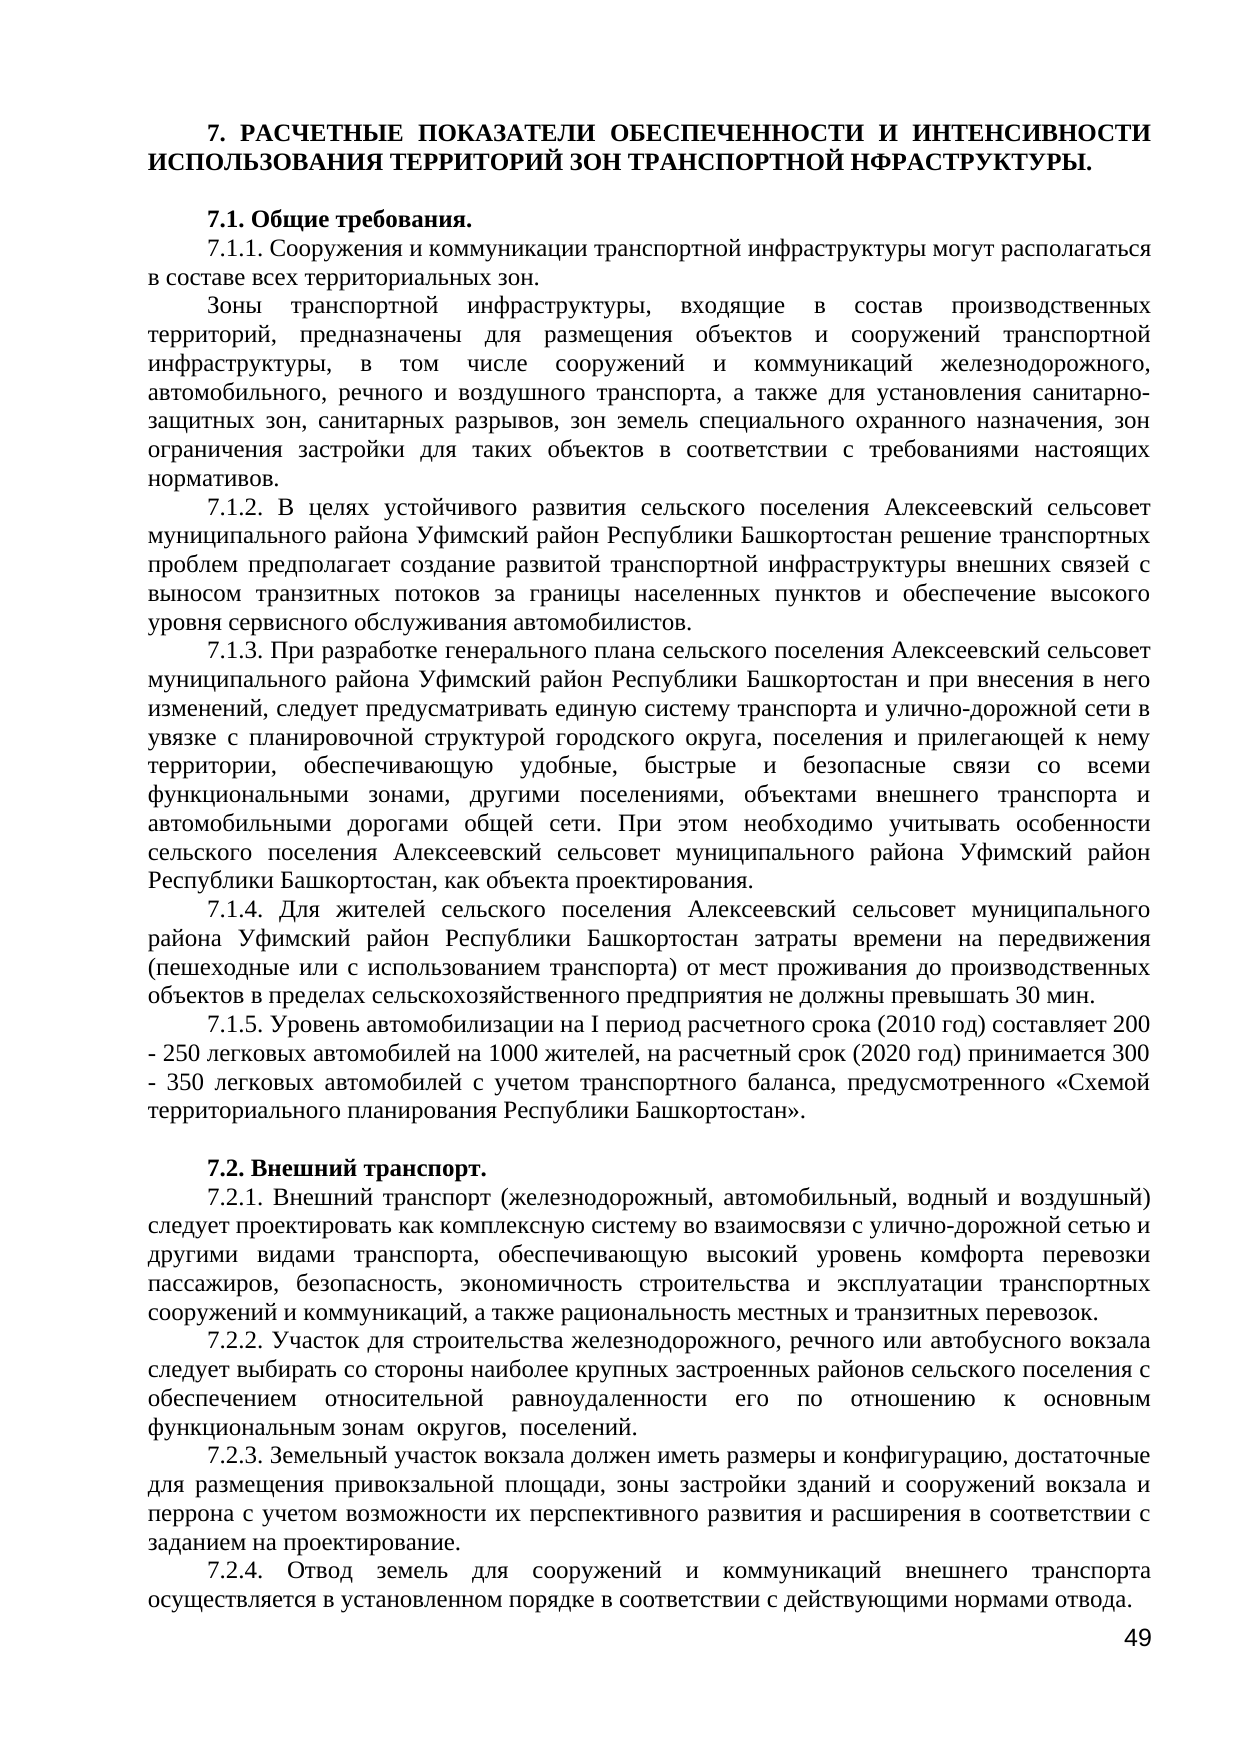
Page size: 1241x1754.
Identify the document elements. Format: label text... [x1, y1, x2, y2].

text Зоны транспортной инфраструктуры, входящие в состав производственных территорий, предназначены для размещения объектов и сооружений транспортной инфраструктуры, в том числе сооружений и коммуникаций железнодорожного, автомобильного, речного и воздушного транспорта, а также для установления санитарно-защитных зон, санитарных разрывов, зон земель специального охранного назначения, зон ограничения застройки для таких объектов в соответствии с требованиями настоящих нормативов. [148, 291, 1152, 492]
text 7.1.3. При разработке генерального плана сельского поселения Алексеевский сельсовет муниципального района Уфимский район Республики Башкортостан и при внесения в него изменений, следует предусматривать единую систему транспорта и улично-дорожной сети в увязке с планировочной структурой городского округа, поселения и прилегающей к нему территории, обеспечивающую удобные, быстрые и безопасные связи со всеми функциональными зонами, другими поселениями, объектами внешнего транспорта и автомобильными дорогами общей сети. При этом необходимо учитывать особенности сельского поселения Алексеевский сельсовет муниципального района Уфимский район Республики Башкортостан, как объекта проектирования. [148, 636, 1152, 894]
text 7.1.1. Сооружения и коммуникации транспортной инфраструктуры могут располагаться в составе всех территориальных зон. [148, 233, 1152, 291]
text 7.1. Общие требования. [148, 204, 1152, 233]
text 7.2.2. Участок для строительства железнодорожного, речного или автобусного вокзала следует выбирать со стороны наиболее крупных застроенных районов сельского поселения с обеспечением относительной равноудаленности его по отношению к основным функциональным зонам округов, поселений. [148, 1326, 1152, 1441]
text 7.2. Внешний транспорт. [148, 1153, 1152, 1182]
text 7.2.4. Отвод земель для сооружений и коммуникаций внешнего транспорта осуществляется в установленном порядке в соответствии с действующими нормами отвода. [148, 1556, 1152, 1613]
text 7.1.5. Уровень автомобилизации на I период расчетного срока (2010 год) составляет 200 - 250 легковых автомобилей на 1000 жителей, на расчетный срок (2020 год) принимается 300 - 350 легковых автомобилей с учетом транспортного баланса, предусмотренного «Схемой территориального планирования Республики Башкортостан». [148, 1009, 1152, 1124]
text 7.1.2. В целях устойчивого развития сельского поселения Алексеевский сельсовет муниципального района Уфимский район Республики Башкортостан решение транспортных проблем предполагает создание развитой транспортной инфраструктуры внешних связей с выносом транзитных потоков за границы населенных пунктов и обеспечение высокого уровня сервисного обслуживания автомобилистов. [148, 492, 1152, 636]
text 7.1.4. Для жителей сельского поселения Алексеевский сельсовет муниципального района Уфимский район Республики Башкортостан затраты времени на передвижения (пешеходные или с использованием транспорта) от мест проживания до производственных объектов в пределах сельскохозяйственного предприятия не должны превышать 30 мин. [148, 894, 1152, 1009]
text 7. РАСЧЕТНЫЕ ПОКАЗАТЕЛИ ОБЕСПЕЧЕННОСТИ И ИНТЕНСИВНОСТИ ИСПОЛЬЗОВАНИЯ ТЕРРИТОРИЙ ЗОН ТРАНСПОРТНОЙ НФРАСТРУКТУРЫ. [148, 118, 1152, 176]
text 7.2.1. Внешний транспорт (железнодорожный, автомобильный, водный и воздушный) следует проектировать как комплексную систему во взаимосвязи с улично-дорожной сетью и другими видами транспорта, обеспечивающую высокий уровень комфорта перевозки пассажиров, безопасность, экономичность строительства и эксплуатации транспортных сооружений и коммуникаций, а также рациональность местных и транзитных перевозок. [148, 1182, 1152, 1326]
text 7.2.3. Земельный участок вокзала должен иметь размеры и конфигурацию, достаточные для размещения привокзальной площади, зоны застройки зданий и сооружений вокзала и перрона с учетом возможности их перспективного развития и расширения в соответствии с заданием на проектирование. [148, 1441, 1152, 1556]
